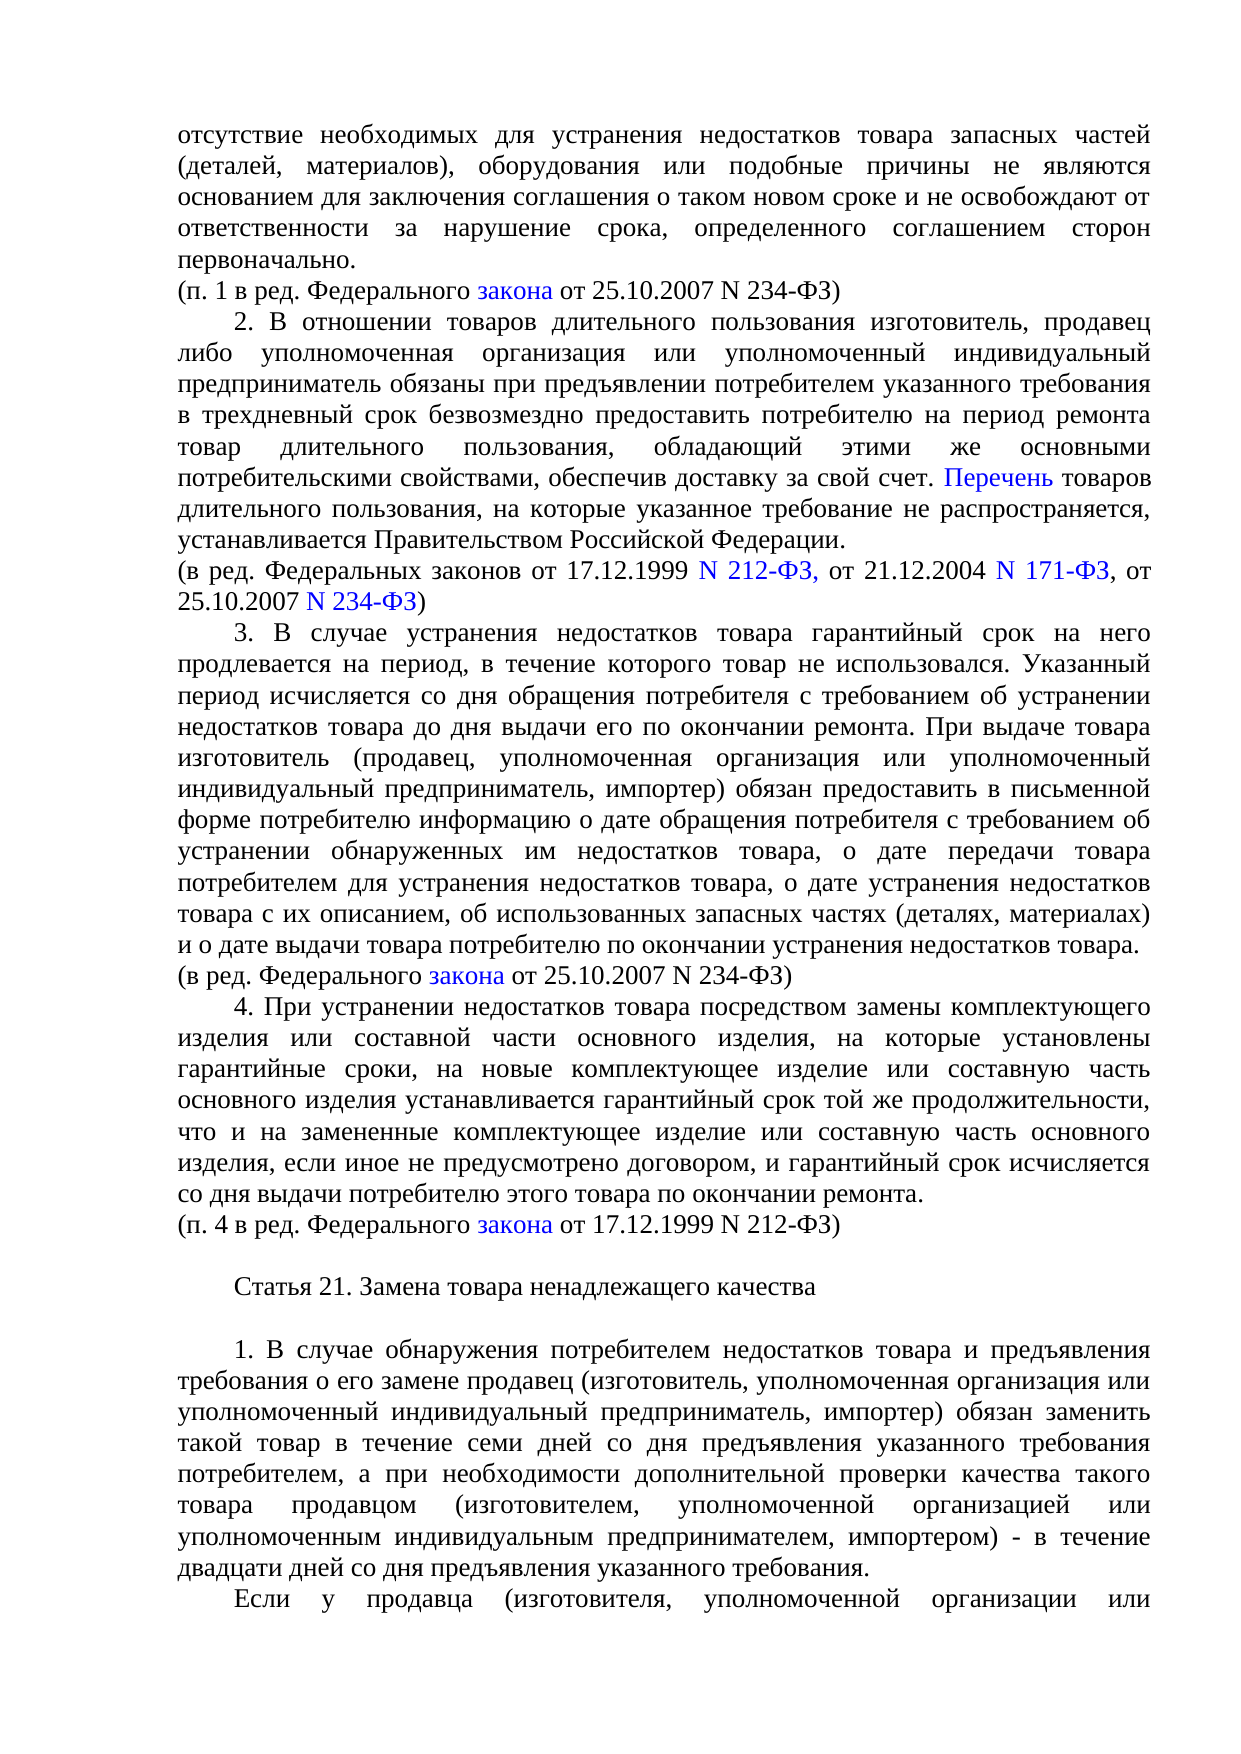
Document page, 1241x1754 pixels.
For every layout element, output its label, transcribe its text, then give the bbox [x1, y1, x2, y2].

text (п. 1 в ред. Федерального закона от 25.10.2007 N 234-ФЗ) [177, 274, 1152, 305]
text 4. При устранении недостатков товара посредством замены комплектующего изделия или составной части основного изделия, на которые установлены гарантийные сроки, на новые комплектующее изделие или составную часть основного изделия устанавливается гарантийный срок той же продолжительности, что и на замененные комплектующее изделие или составную часть основного изделия, если иное не предусмотрено договором, и гарантийный срок исчисляется со дня выдачи потребителю этого товара по окончании ремонта. [177, 990, 1152, 1208]
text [177, 1582, 1152, 1613]
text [177, 118, 1152, 274]
text (п. 4 в ред. Федерального закона от 17.12.1999 N 212-ФЗ) [177, 1208, 1152, 1239]
text 3. В случае устранения недостатков товара гарантийный срок на него продлевается на период, в течение которого товар не использовался. Указанный период исчисляется со дня обращения потребителя с требованием об устранении недостатков товара до дня выдачи его по окончании ремонта. При выдаче товара изготовитель (продавец, уполномоченная организация или уполномоченный индивидуальный предприниматель, импортер) обязан предоставить в письменной форме потребителю информацию о дате обращения потребителя с требованием об устранении обнаруженных им недостатков товара, о дате передачи товара потребителем для устранения недостатков товара, о дате устранения недостатков товара с их описанием, об использованных запасных частях (деталях, материалах) и о дате выдачи товара потребителю по окончании устранения недостатков товара. [177, 616, 1152, 959]
text (в ред. Федерального закона от 25.10.2007 N 234-ФЗ) [177, 959, 1152, 990]
text 2. В отношении товаров длительного пользования изготовитель, продавец либо уполномоченная организация или уполномоченный индивидуальный предприниматель обязаны при предъявлении потребителем указанного требования в трехдневный срок безвозмездно предоставить потребителю на период ремонта товар длительного пользования, обладающий этими же основными потребительскими свойствами, обеспечив доставку за свой счет. Перечень товаров длительного пользования, на которые указанное требование не распространяется, устанавливается Правительством Российской Федерации. [177, 305, 1152, 554]
text Статья 21. Замена товара ненадлежащего качества [177, 1271, 1152, 1302]
text (в ред. Федеральных законов от 17.12.1999 N 212-ФЗ, от 21.12.2004 N 171-ФЗ, от 25.10.2007 N 234-ФЗ) [177, 554, 1152, 616]
text 1. В случае обнаружения потребителем недостатков товара и предъявления требования о его замене продавец (изготовитель, уполномоченная организация или уполномоченный индивидуальный предприниматель, импортер) обязан заменить такой товар в течение семи дней со дня предъявления указанного требования потребителем, а при необходимости дополнительной проверки качества такого товара продавцом (изготовителем, уполномоченной организацией или уполномоченным индивидуальным предпринимателем, импортером) - в течение двадцати дней со дня предъявления указанного требования. [177, 1333, 1152, 1582]
